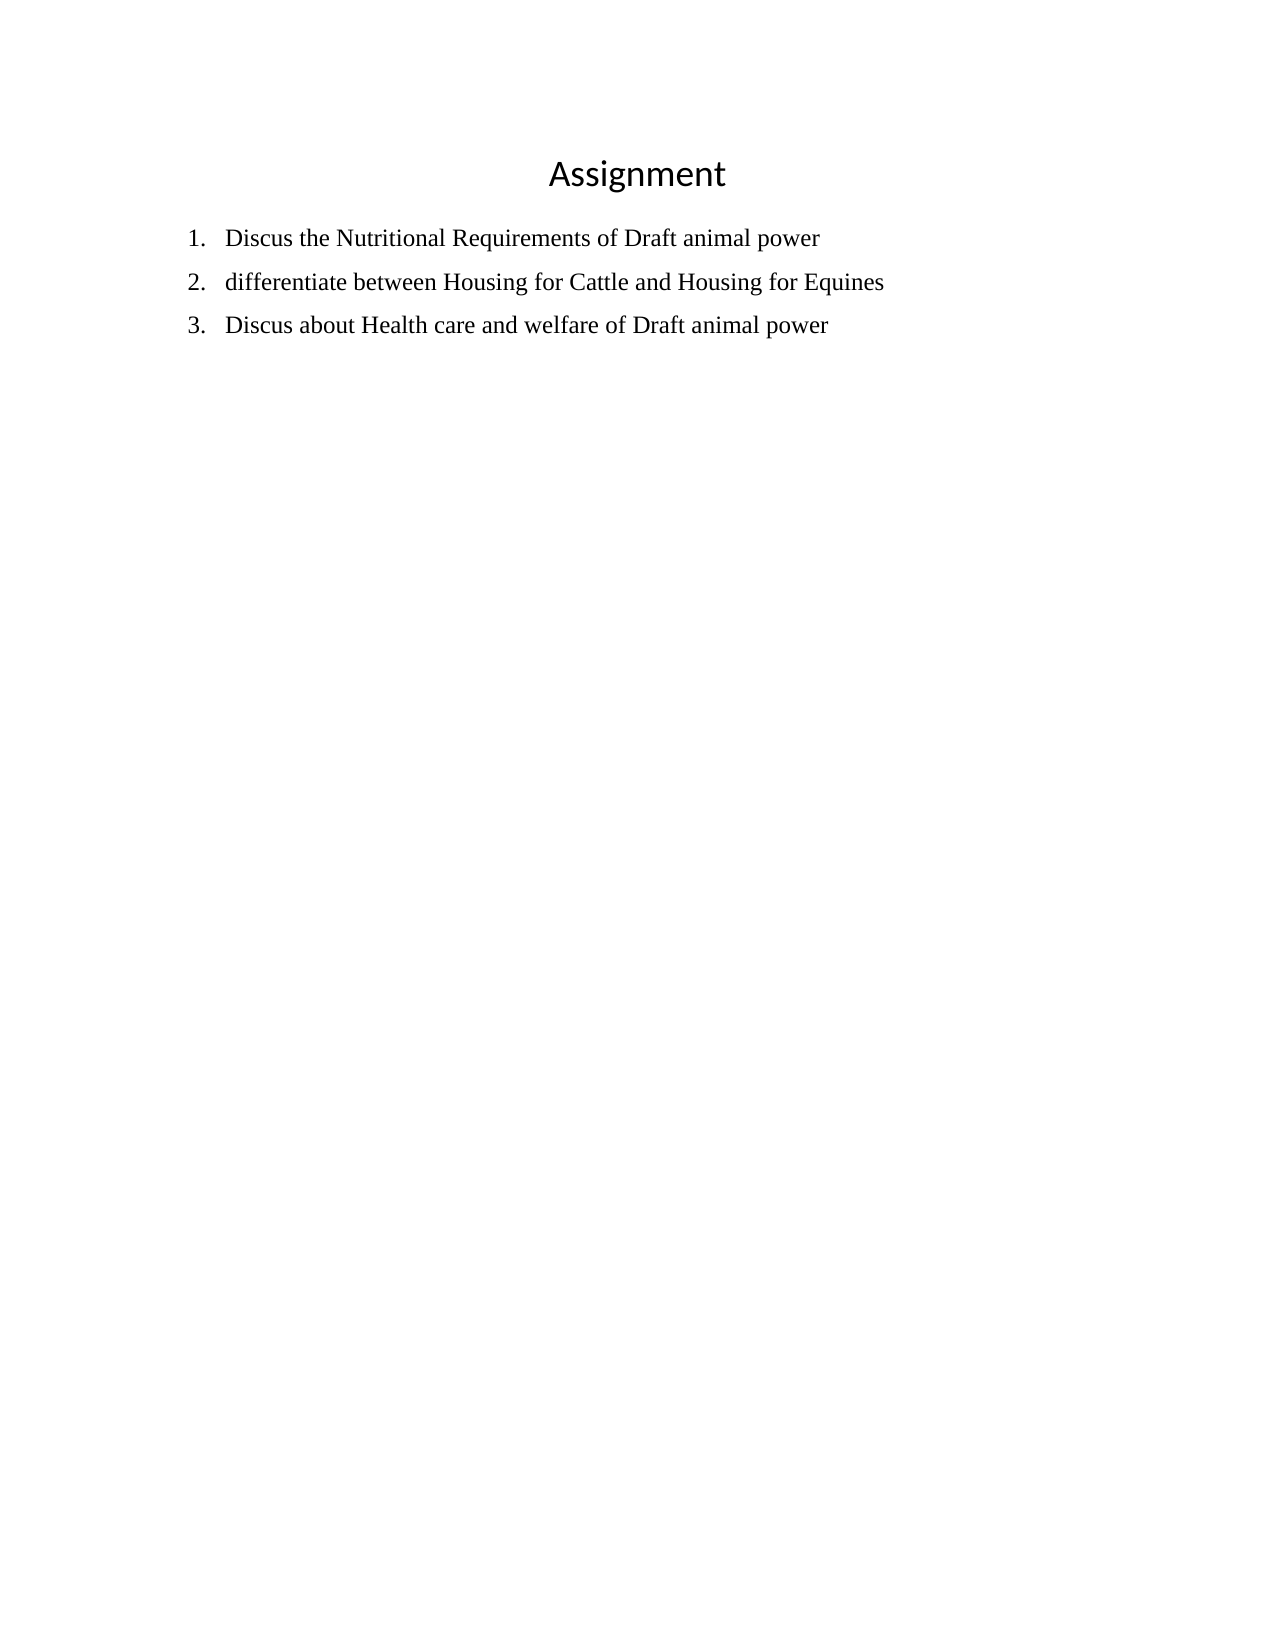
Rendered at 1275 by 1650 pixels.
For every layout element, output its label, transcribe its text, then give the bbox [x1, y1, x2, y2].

text Assignment [150, 150, 1125, 196]
list Discus the Nutritional Requirements of Draft animal power [187, 223, 1125, 252]
list differentiate between Housing for Cattle and Housing for Equines [187, 267, 1125, 295]
list Discus about Health care and welfare of Draft animal power [187, 310, 1125, 338]
